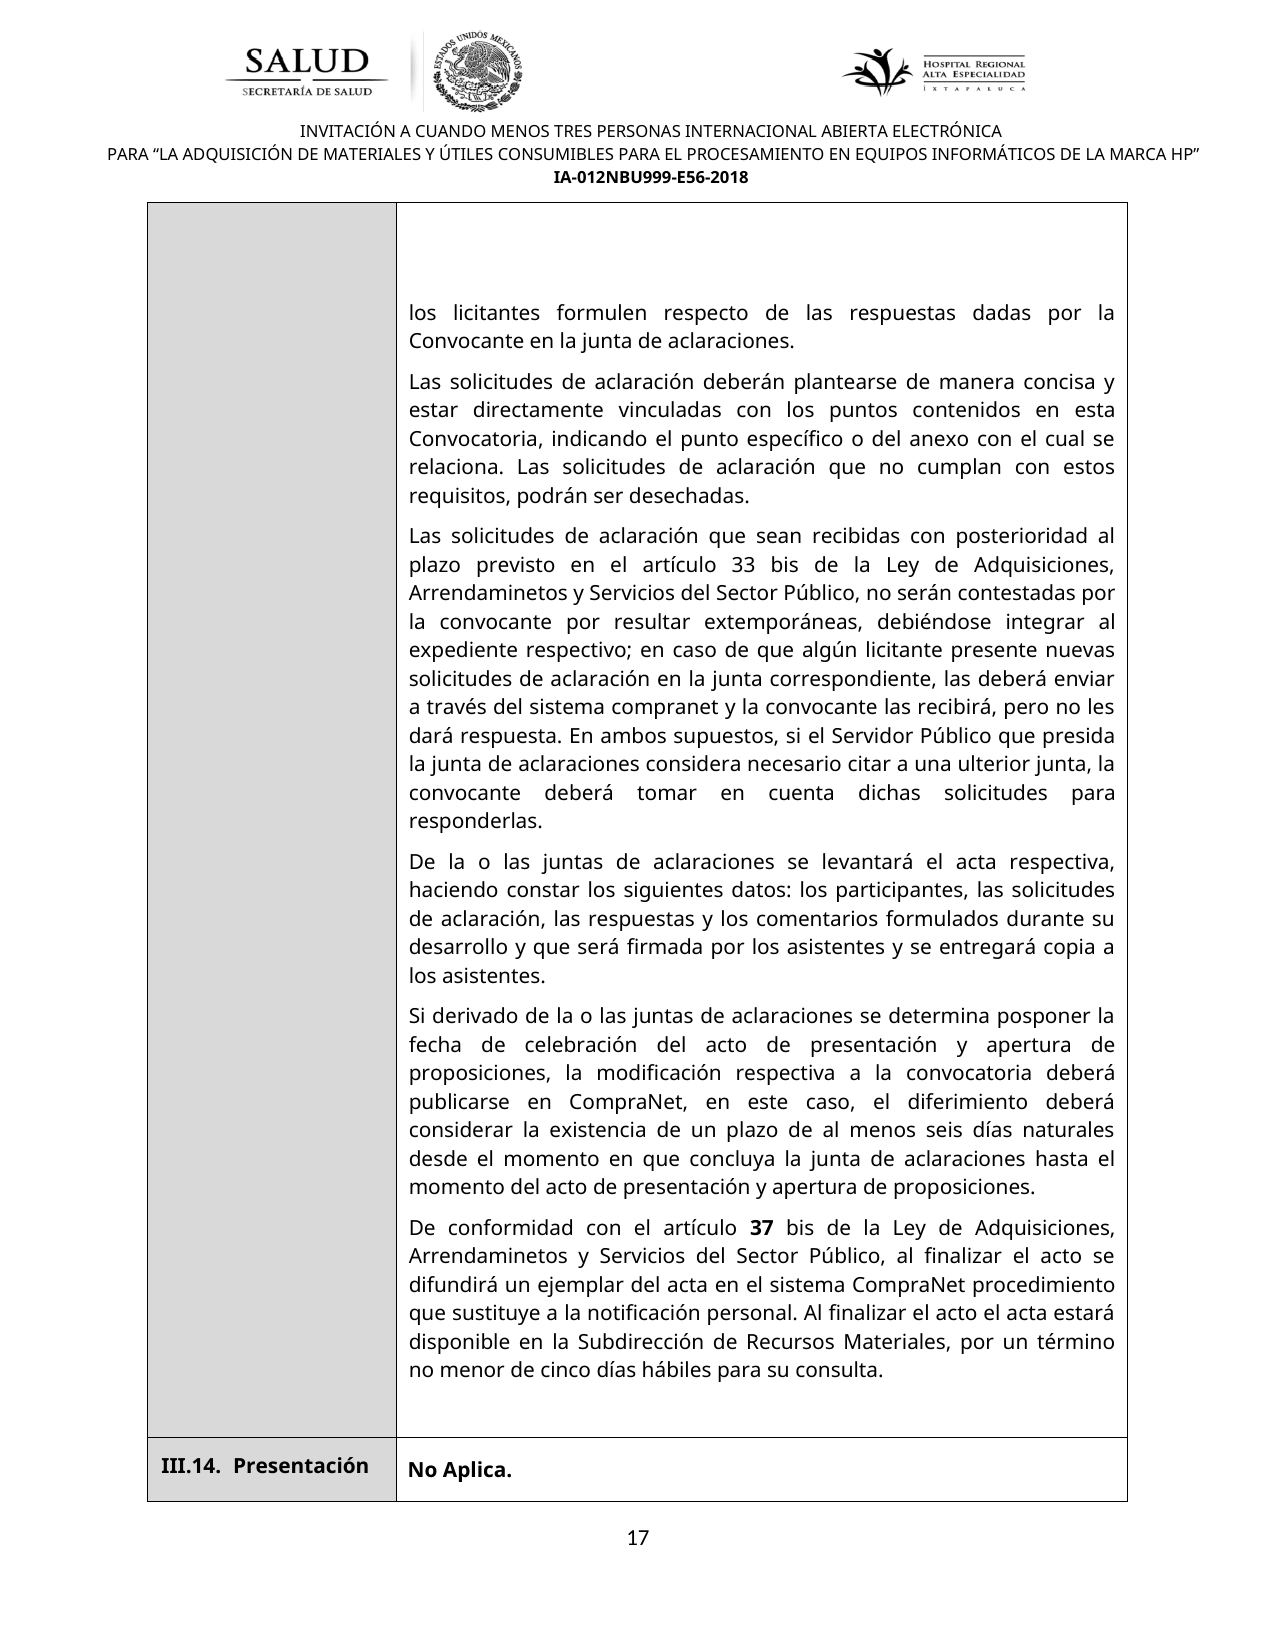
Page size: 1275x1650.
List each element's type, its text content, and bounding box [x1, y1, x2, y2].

table_cell No Aplica. [397, 1438, 1127, 1501]
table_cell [397, 203, 1127, 1437]
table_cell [148, 203, 396, 1437]
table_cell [148, 1438, 396, 1501]
